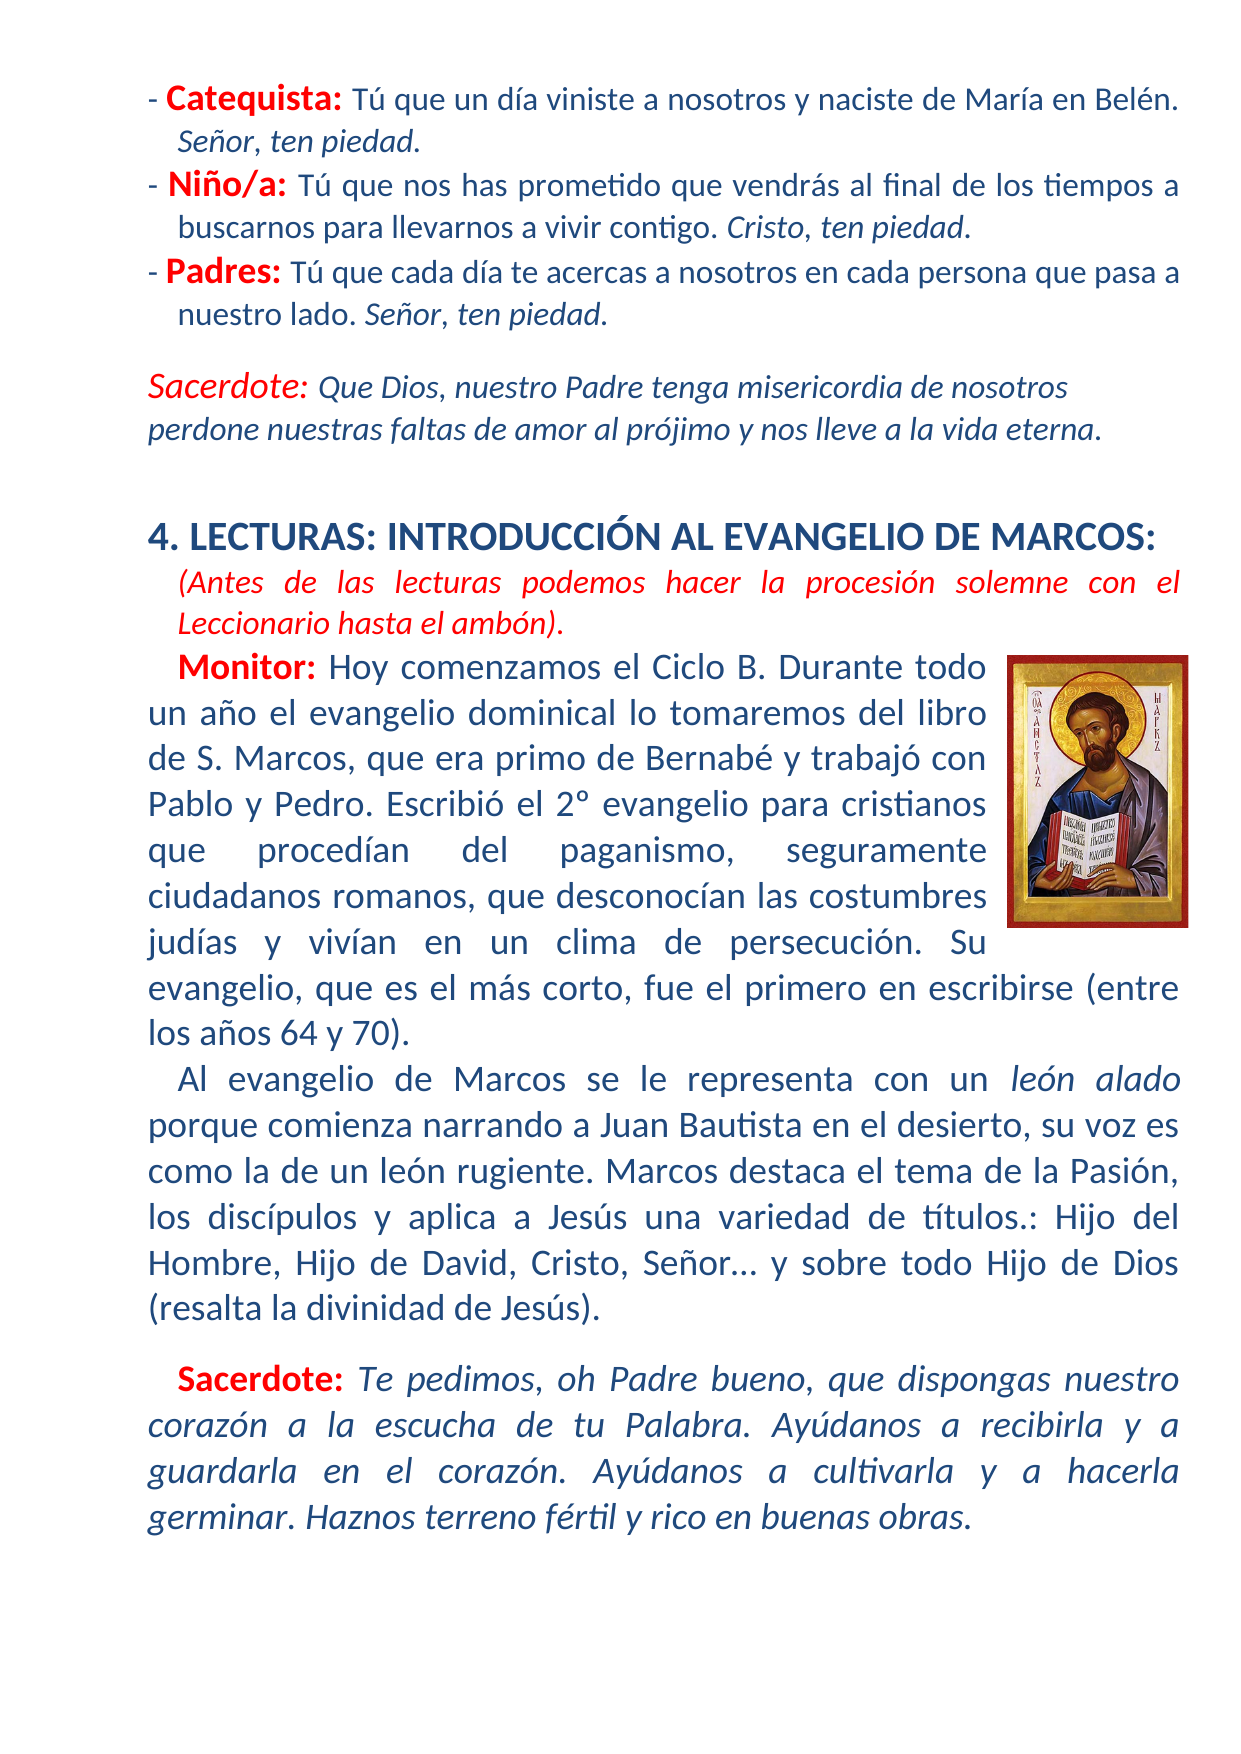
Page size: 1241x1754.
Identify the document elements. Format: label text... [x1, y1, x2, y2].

subtitle - Niño/a: Tú que nos has prometido que vendrás al final de los tiempos a buscarnos para llevarnos a vivir contigo. Cristo, ten piedad. [148, 160, 1181, 247]
subtitle - Padres: Tú que cada día te acercas a nosotros en cada persona que pasa a nuestro lado. Señor, ten piedad. [148, 247, 1181, 333]
text Sacerdote: Te pedimos, oh Padre bueno, que dispongas nuestro corazón a la escucha de tu Palabra. Ayúdanos a recibirla y a guardarla en el corazón. Ayúdanos a cultivarla y a hacerla germinar. Haznos terreno fértil y rico en buenas obras. [148, 1355, 1181, 1538]
text Sacerdote: Que Dios, nuestro Padre tenga misericordia de nosotros perdone nuestras faltas de amor al prójimo y nos lleve a la vida eterna. [148, 362, 1165, 449]
list Monitor: Hoy comenzamos el Ciclo B. Durante todo un año el evangelio dominical lo tomaremos del libro de S. Marcos, que era primo de Bernabé y trabajó con Pablo y Pedro. Escribió el 2º evangelio para cristianos que procedían del paganismo, seguramente ciudadanos romanos, que desconocían las costumbres judías y vivían en un clima de persecución. Su evangelio, que es el más corto, fue el primero en escribirse (entre los años 64 y 70). [148, 643, 1181, 1055]
list (Antes de las lecturas podemos hacer la procesión solemne con el Leccionario hasta el ambón). [177, 561, 1181, 643]
text Al evangelio de Marcos se le representa con un león alado porque comienza narrando a Juan Bautista en el desierto, su voz es como la de un león rugiente. Marcos destaca el tema de la Pasión, los discípulos y aplica a Jesús una variedad de títulos.: Hijo del Hombre, Hijo de David, Cristo, Señor… y sobre todo Hijo de Dios (resalta la divinidad de Jesús). [148, 1055, 1181, 1330]
picture [1007, 655, 1189, 927]
subtitle - Catequista: Tú que un día viniste a nosotros y naciste de María en Belén. Señor, ten piedad. [148, 74, 1181, 160]
list 4. LECTURAS: INTRODUCCIÓN AL EVANGELIO DE MARCOS: [148, 510, 1240, 561]
